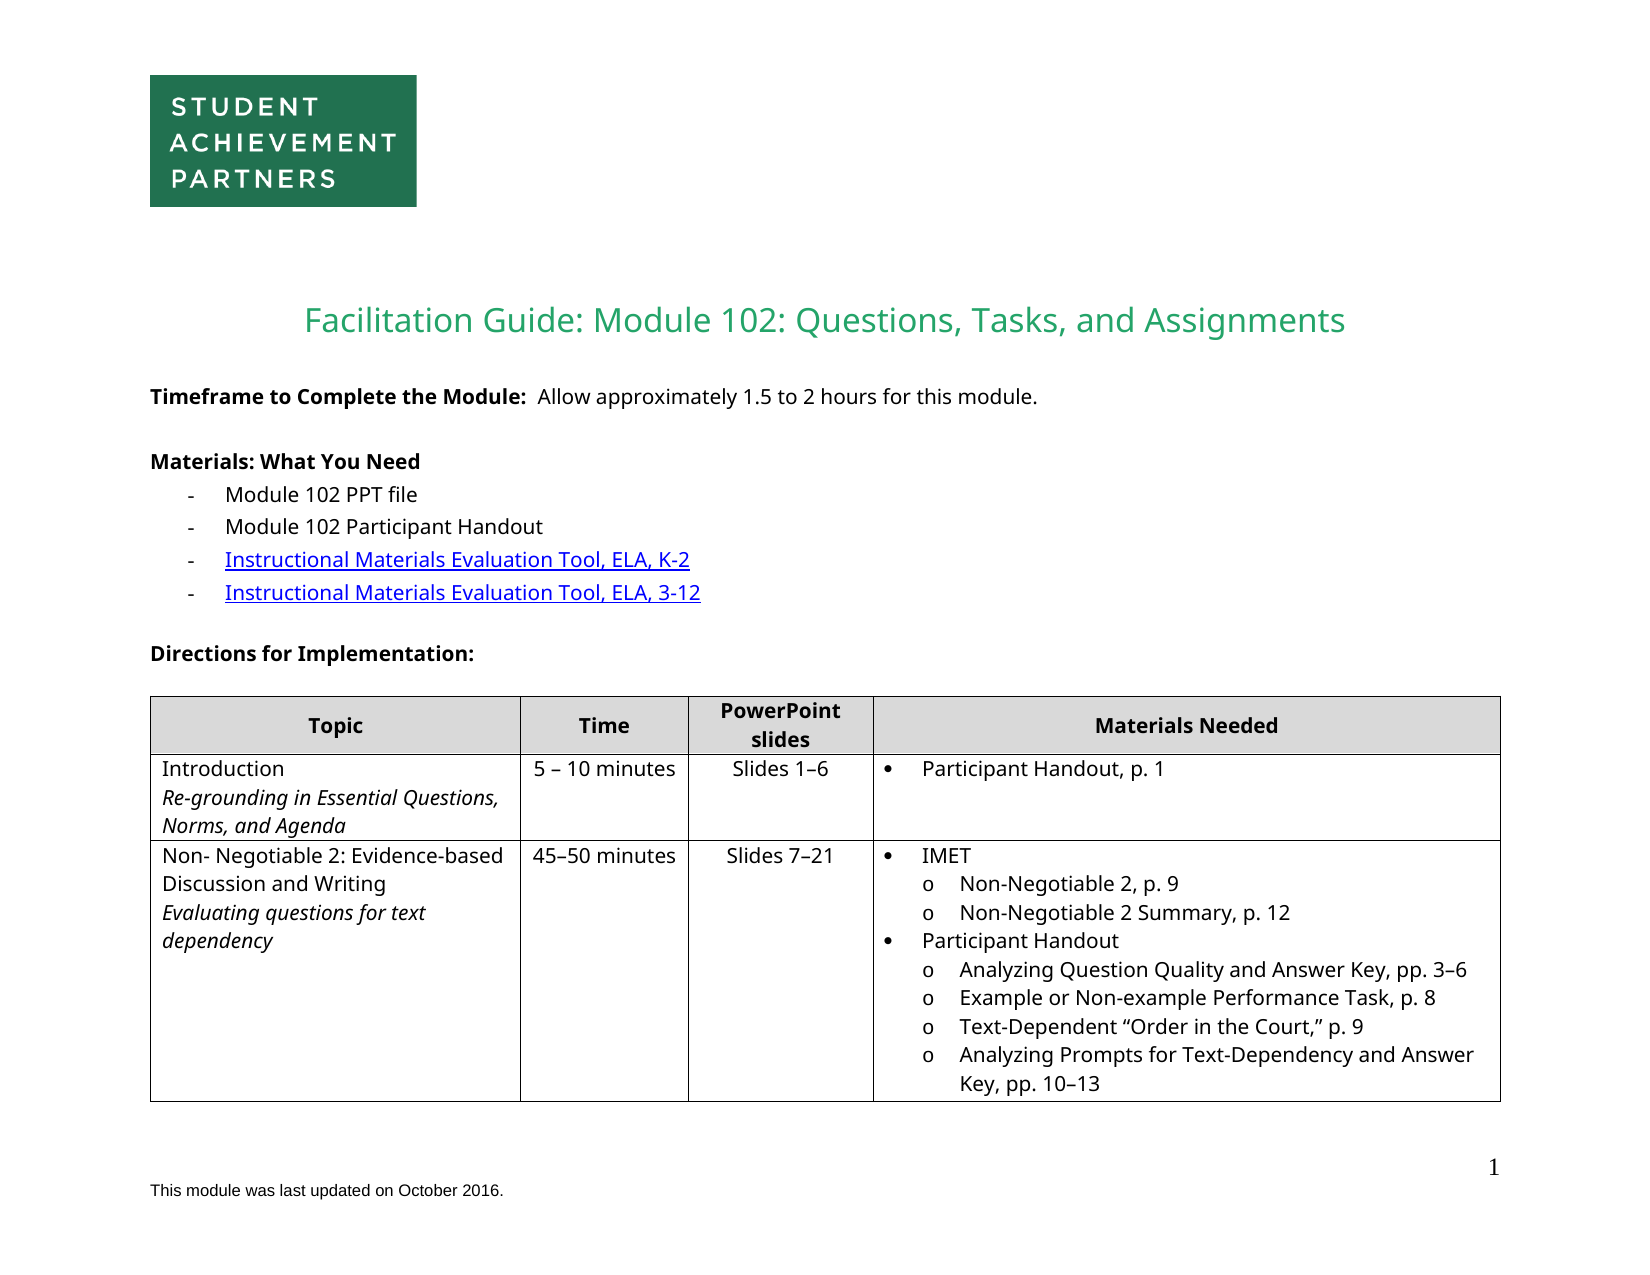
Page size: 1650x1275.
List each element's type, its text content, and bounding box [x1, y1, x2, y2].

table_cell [874, 841, 1500, 1101]
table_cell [151, 841, 520, 1101]
table_cell Slides 1–6 [689, 755, 873, 840]
list Module 102 PPT file [187, 480, 1500, 508]
table_cell Participant Handout, p. 1 [874, 755, 1500, 840]
text Directions for Implementation: [150, 639, 1500, 667]
list Module 102 Participant Handout [187, 512, 1500, 541]
list Instructional Materials Evaluation Tool, ELA, K-2 [187, 545, 1575, 573]
table_header PowerPoint slides [689, 697, 873, 753]
text Facilitation Guide: Module 102: Questions, Tasks, and Assignments [150, 297, 1500, 342]
table_header Topic [151, 697, 520, 753]
table_cell Introduction Re-grounding in Essential Questions, Norms, and Agenda [151, 755, 520, 840]
table_header Time [521, 697, 688, 753]
table_cell Slides 7–21 [689, 841, 873, 1101]
table_cell 45–50 minutes [521, 841, 688, 1101]
table_header Materials Needed [874, 697, 1500, 753]
text Timeframe to Complete the Module: Allow approximately 1.5 to 2 hours for this module. [150, 382, 1500, 410]
text Materials: What You Need [150, 447, 1500, 476]
table_cell 5 – 10 minutes [521, 755, 688, 840]
list Instructional Materials Evaluation Tool, ELA, 3-12 [187, 578, 1575, 606]
